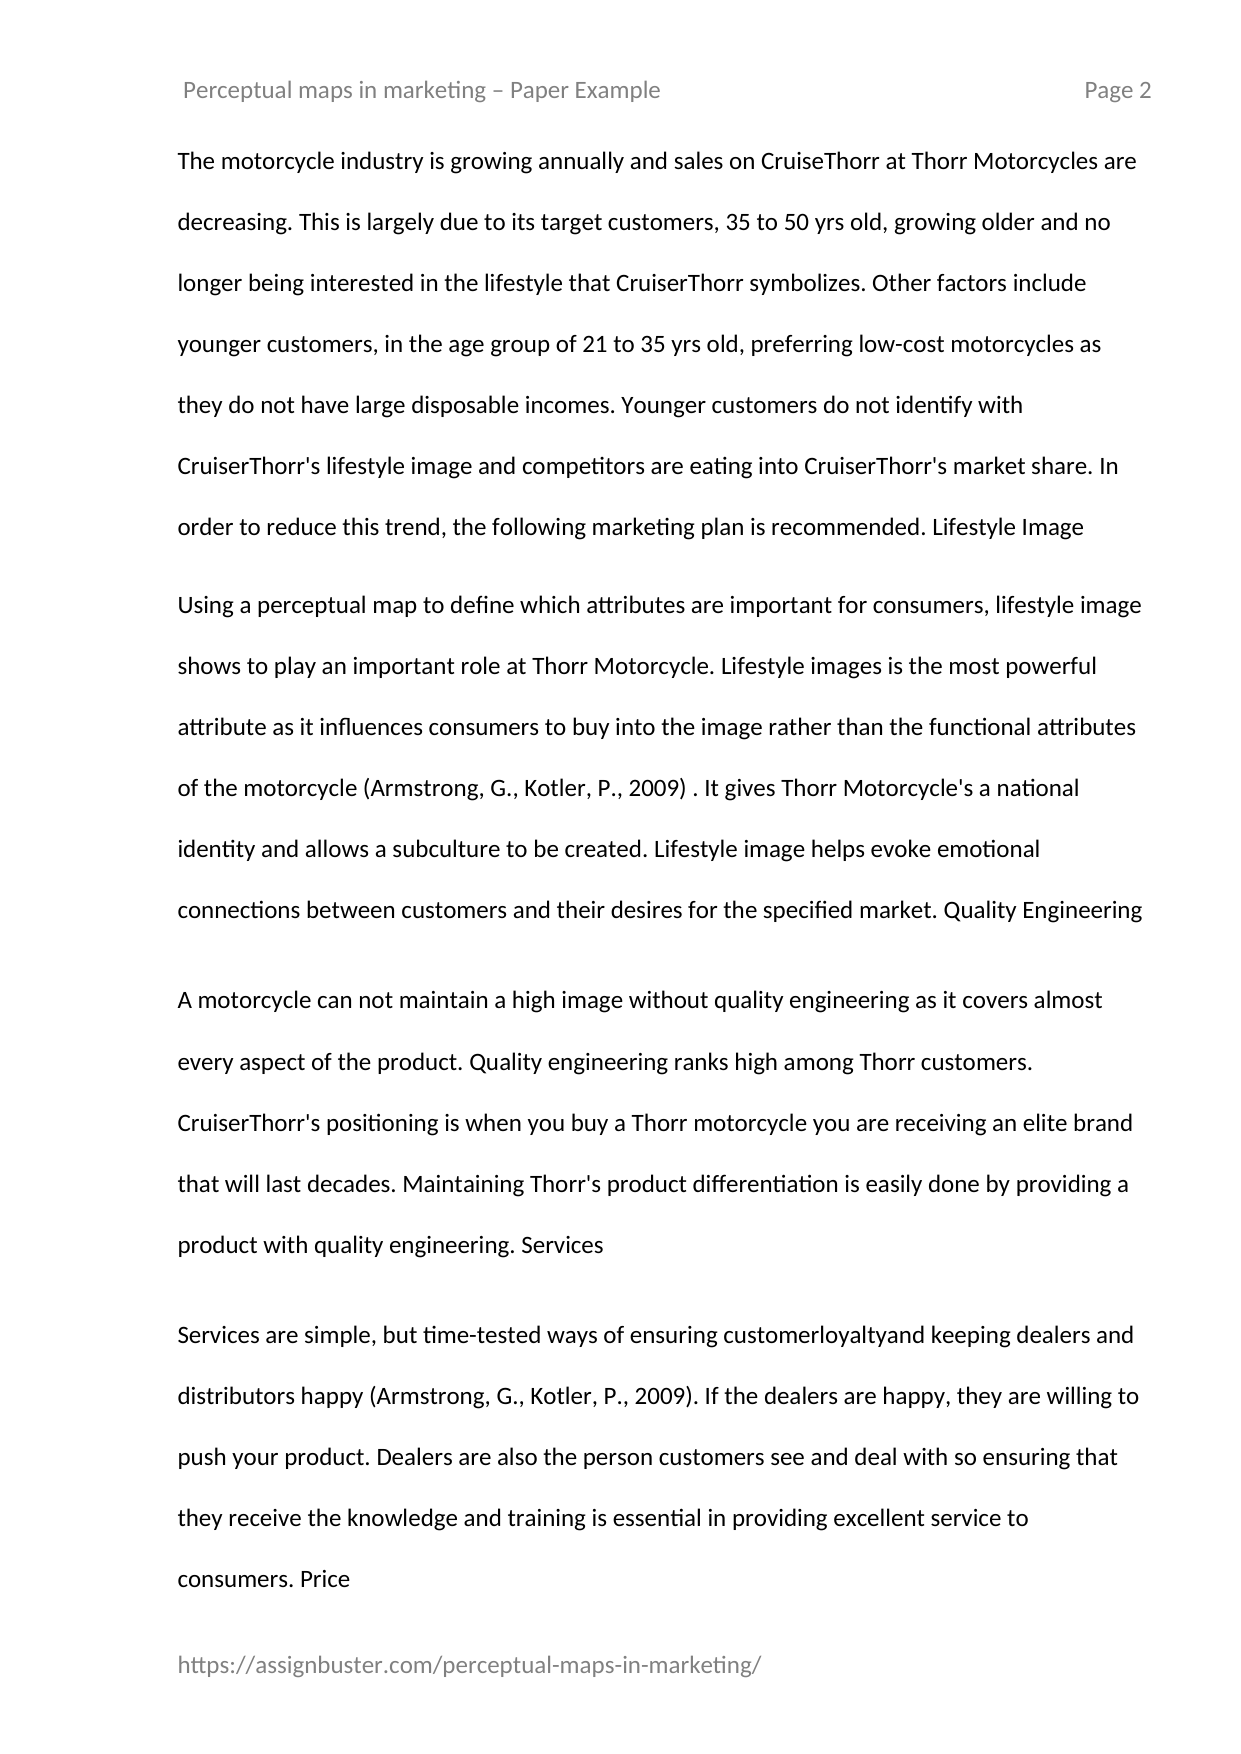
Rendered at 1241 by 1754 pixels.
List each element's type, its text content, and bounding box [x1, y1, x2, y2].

text Services are simple, but time-tested ways of ensuring customerloyaltyand keeping dealers and distributors happy (Armstrong, G., Kotler, P., 2009). If the dealers are happy, they are willing to push your product. Dealers are also the person customers see and deal with so ensuring that they receive the knowledge and training is essential in providing excellent service to consumers. Price [177, 1319, 1152, 1594]
text Using a perceptual map to define which attributes are important for consumers, lifestyle image shows to play an important role at Thorr Motorcycle. Lifestyle images is the most powerful attribute as it influences consumers to buy into the image rather than the functional attributes of the motorcycle (Armstrong, G., Kotler, P., 2009) . It gives Thorr Motorcycle's a national identity and allows a subculture to be created. Lifestyle image helps evoke emotional connections between customers and their desires for the specified market. Quality Engineering [177, 589, 1152, 925]
text The motorcycle industry is growing annually and sales on CruiseThorr at Thorr Motorcycles are decreasing. This is largely due to its target customers, 35 to 50 yrs old, growing older and no longer being interested in the lifestyle that CruiserThorr symbolizes. Other factors include younger customers, in the age group of 21 to 35 yrs old, preferring low-cost motorcycles as they do not have large disposable incomes. Younger customers do not identify with CruiserThorr's lifestyle image and competitors are eating into CruiserThorr's market share. In order to reduce this trend, the following marketing plan is recommended. Lifestyle Image [177, 145, 1152, 542]
text A motorcycle can not maintain a high image without quality engineering as it covers almost every aspect of the product. Quality engineering ranks high among Thorr customers. CruiserThorr's positioning is when you buy a Thorr motorcycle you are receiving an elite brand that will last decades. Maintaining Thorr's product differentiation is easily done by providing a product with quality engineering. Services [177, 985, 1152, 1259]
